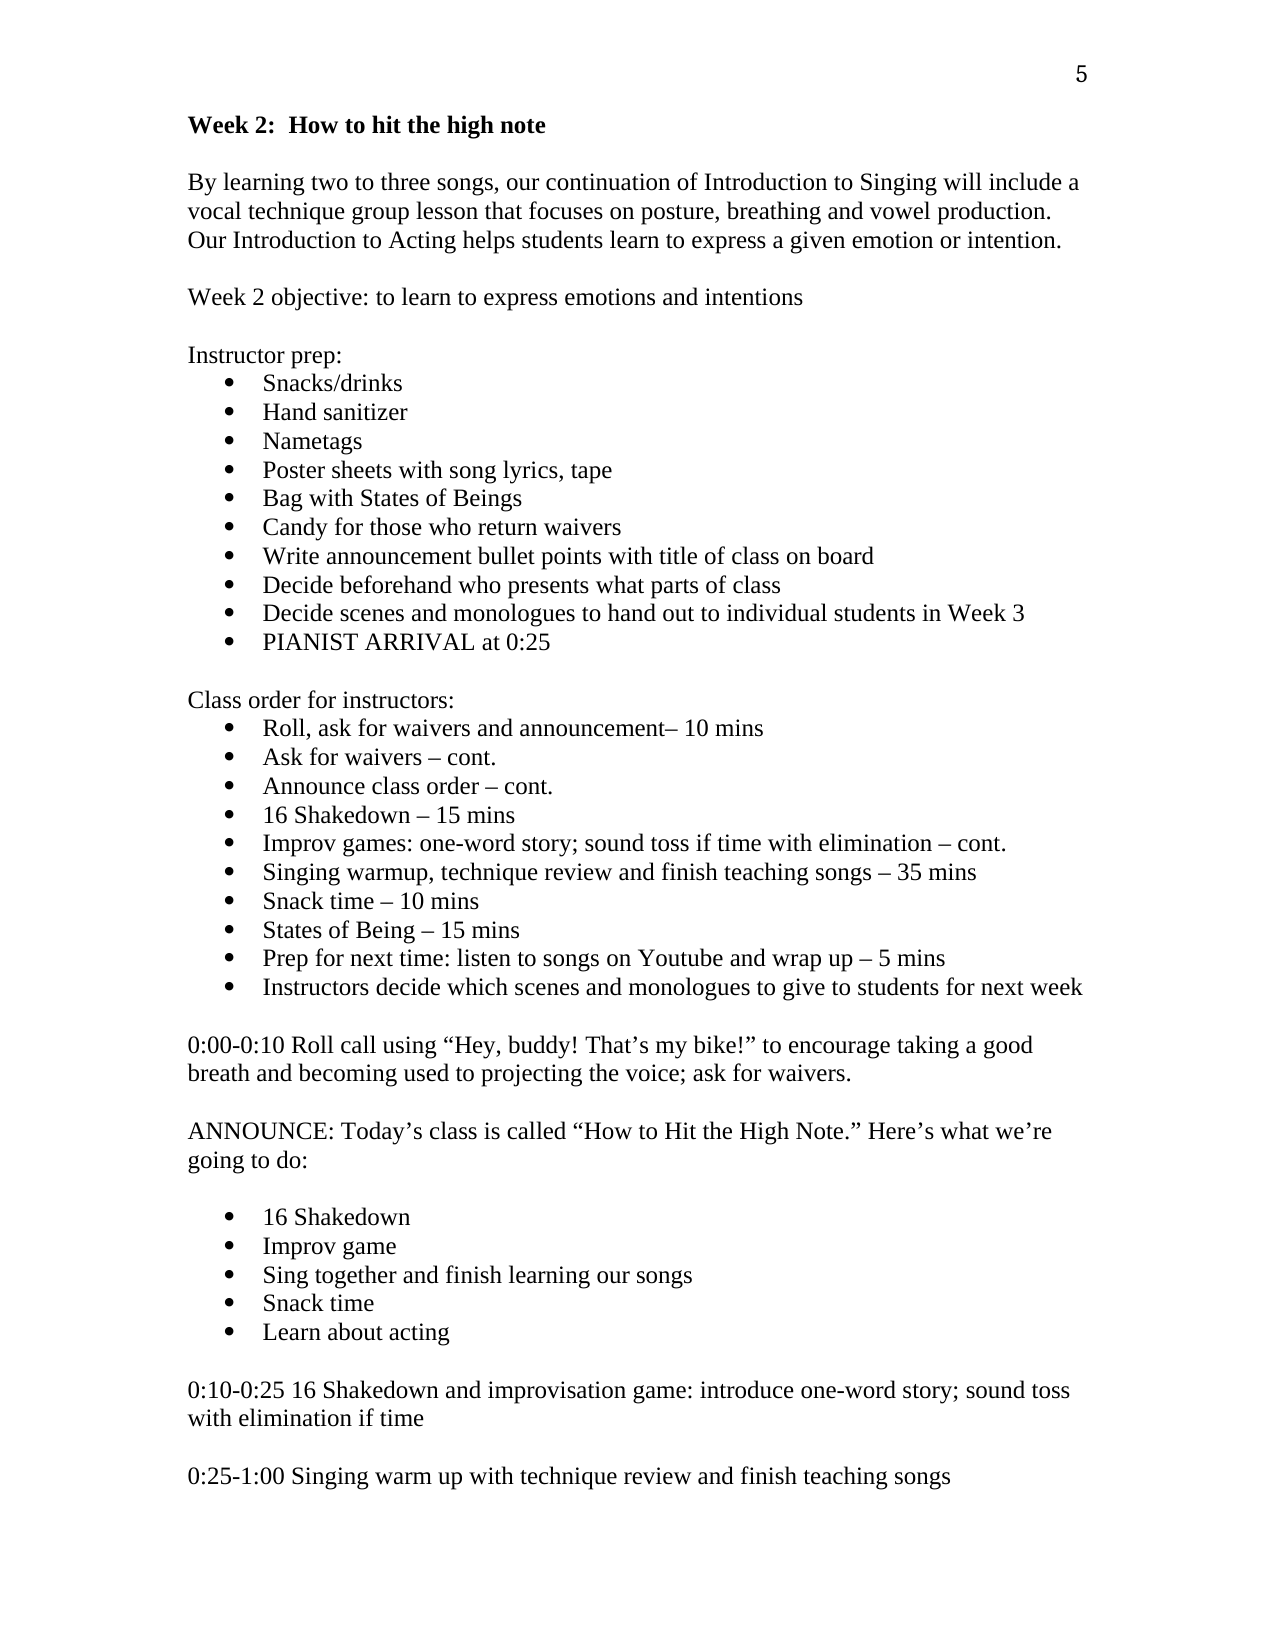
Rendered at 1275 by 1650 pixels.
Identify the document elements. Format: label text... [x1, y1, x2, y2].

list Decide scenes and monologues to hand out to individual students in Week 3 [225, 598, 1087, 627]
list Instructors decide which scenes and monologues to give to students for next week [225, 972, 1087, 1001]
text ANNOUNCE: Today’s class is called “How to Hit the High Note.” Here’s what we’re going to do: [187, 1116, 1087, 1173]
text Class order for instructors: [187, 685, 1087, 713]
list Roll, ask for waivers and announcement– 10 mins [225, 713, 1087, 742]
list 0:10-0:25 16 Shakedown and improvisation game: introduce one-word story; sound toss with elimination if time [187, 1375, 1087, 1432]
list Bag with States of Beings [225, 483, 1087, 512]
list Learn about acting [225, 1317, 1087, 1346]
list Write announcement bullet points with title of class on board [225, 541, 1087, 570]
list Announce class order – cont. [225, 771, 1087, 800]
list Poster sheets with song lyrics, tape [225, 455, 1087, 483]
list Improv games: one-word story; sound toss if time with elimination – cont. [225, 828, 1087, 857]
text 0:00-0:10 Roll call using “Hey, buddy! That’s my bike!” to encourage taking a good breath and becoming used to projecting the voice; ask for waivers. [187, 1030, 1087, 1087]
list Improv game [225, 1231, 1087, 1260]
list Snack time [225, 1288, 1087, 1317]
list States of Being – 15 mins [225, 915, 1087, 943]
text 0:25-1:00 Singing warm up with technique review and finish teaching songs [187, 1461, 1087, 1490]
list Snack time – 10 mins [225, 886, 1087, 915]
list Prep for next time: listen to songs on Youtube and wrap up – 5 mins [225, 943, 1087, 972]
list Snacks/drinks [225, 368, 1087, 397]
list Decide beforehand who presents what parts of class [225, 570, 1087, 598]
list Nametags [225, 426, 1087, 455]
text By learning two to three songs, our continuation of Introduction to Singing will include a vocal technique group lesson that focuses on posture, breathing and vowel production. Our Introduction to Acting helps students learn to express a given emotion or intention. [187, 167, 1087, 253]
text Week 2 objective: to learn to express emotions and intentions [187, 282, 1087, 311]
list Candy for those who return waivers [225, 512, 1087, 541]
list Hand sanitizer [225, 397, 1087, 426]
text Week 2: How to hit the high note [187, 110, 1087, 138]
list Singing warmup, technique review and finish teaching songs – 35 mins [225, 857, 1087, 886]
list Ask for waivers – cont. [225, 742, 1087, 771]
list PIANIST ARRIVAL at 0:25 [225, 627, 1087, 656]
list Sing together and finish learning our songs [225, 1260, 1087, 1288]
text Instructor prep: [187, 340, 1087, 368]
list 16 Shakedown [225, 1202, 1087, 1231]
list 16 Shakedown – 15 mins [225, 800, 1087, 828]
